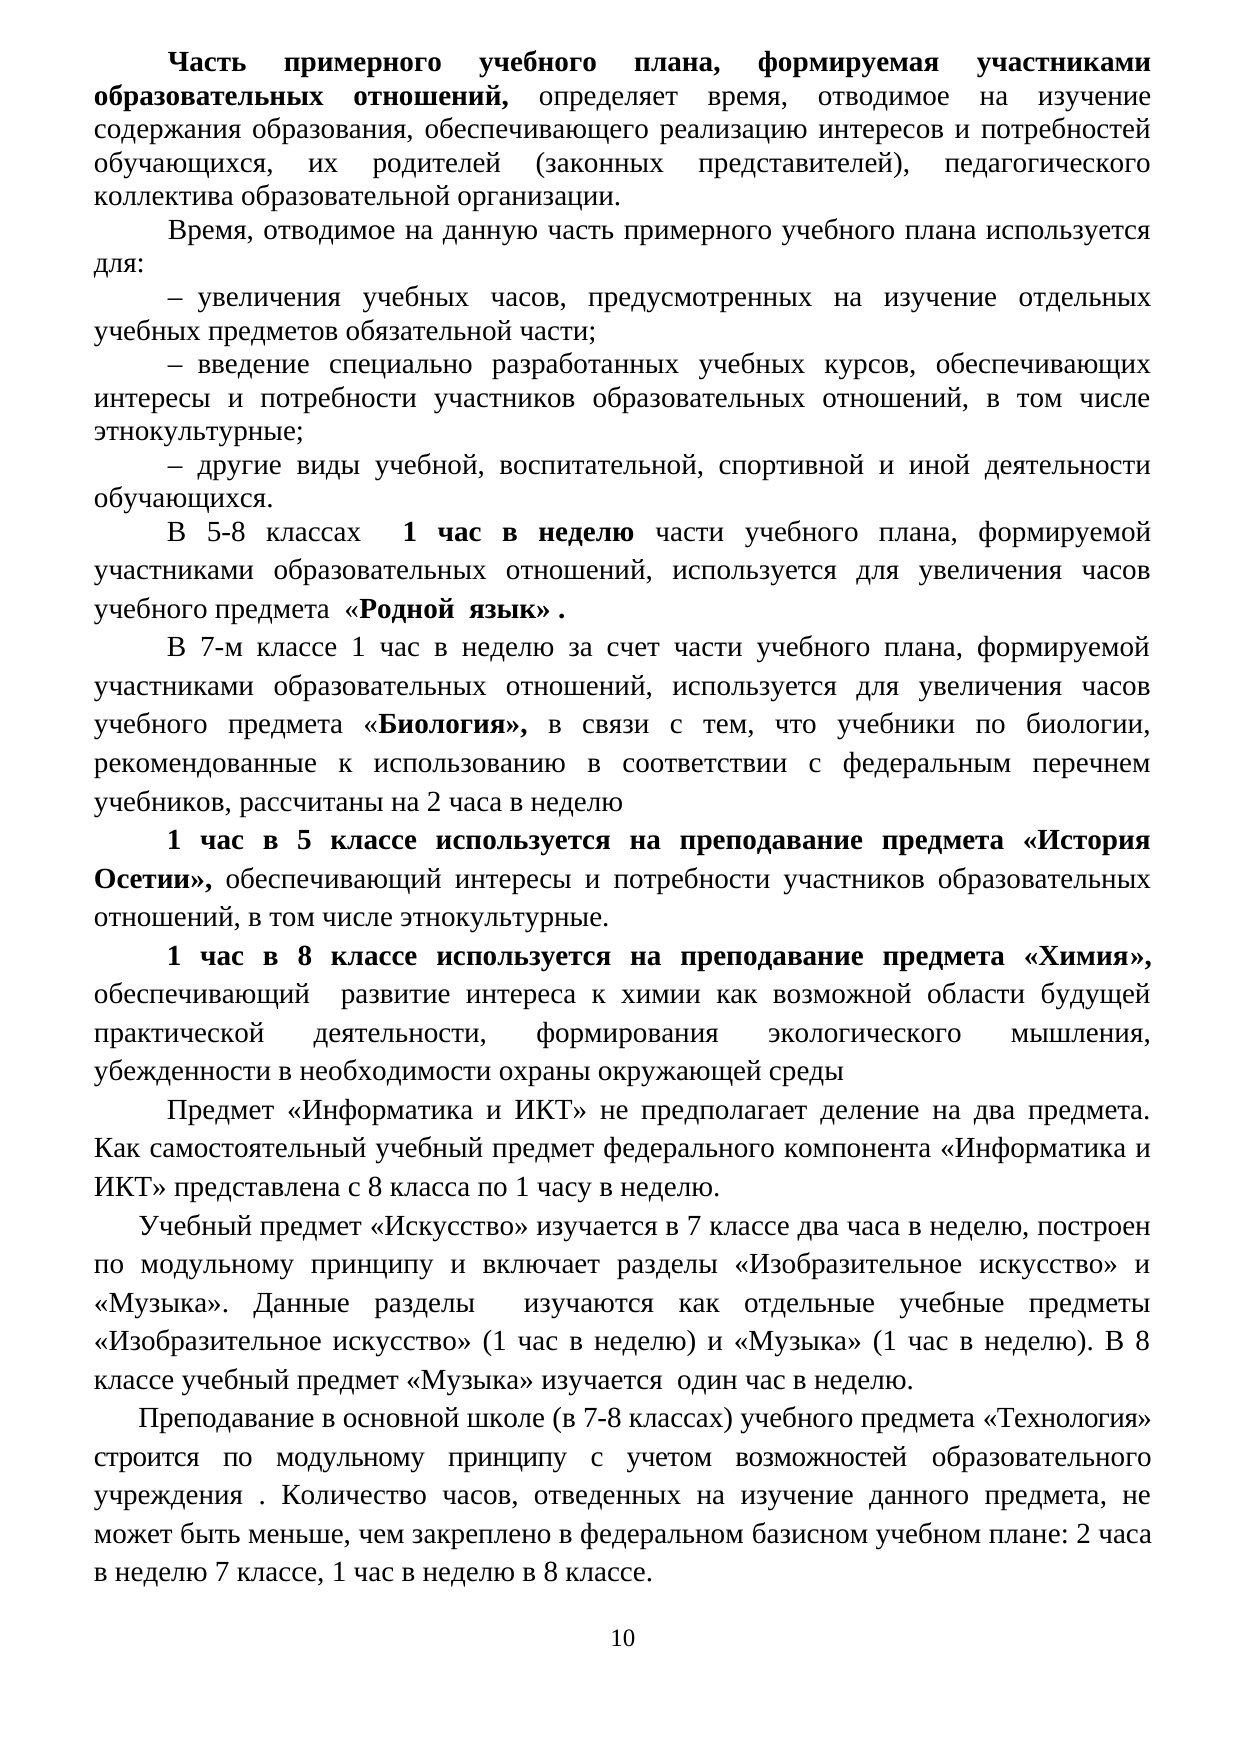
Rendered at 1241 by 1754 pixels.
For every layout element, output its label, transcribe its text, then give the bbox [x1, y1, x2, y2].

text Часть примерного учебного плана, формируемая участниками образовательных отношений, определяет время, отводимое на изучение содержания образования, обеспечивающего реализацию интересов и потребностей обучающихся, их родителей (законных представителей), педагогического коллектива образовательной организации. [94, 44, 1152, 212]
text В 5-8 классах 1 час в неделю части учебного плана, формируемой участниками образовательных отношений, используется для увеличения часов учебного предмета «Родной язык» . [94, 514, 1152, 624]
text 1 час в 8 классе используется на преподавание предмета «Химия», обеспечивающий развитие интереса к химии как возможной области будущей практической деятельности, формирования экологического мышления, убежденности в необходимости охраны окружающей среды [94, 938, 1152, 1087]
text 1 час в 5 классе используется на преподавание предмета «История Осетии», обеспечивающий интересы и потребности участников образовательных отношений, в том числе этнокультурные. [94, 822, 1152, 933]
list увеличения учебных часов, предусмотренных на изучение отдельных учебных предметов обязательной части; [94, 279, 1152, 346]
text Время, отводимое на данную часть примерного учебного плана используется для: [94, 212, 1152, 279]
text В 7-м классе 1 час в неделю за счет части учебного плана, формируемой участниками образовательных отношений, используется для увеличения часов учебного предмета «Биология», в связи с тем, что учебники по биологии, рекомендованные к использованию в соответствии с федеральным перечнем учебников, рассчитаны на 2 часа в неделю [94, 629, 1152, 817]
text Учебный предмет «Искусство» изучается в 7 классе два часа в неделю, построен по модульному принципу и включает разделы «Изобразительное искусство» и «Музыка». Данные разделы изучаются как отдельные учебные предметы «Изобразительное искусство» (1 час в неделю) и «Музыка» (1 час в неделю). В 8 классе учебный предмет «Музыка» изучается один час в неделю. [94, 1208, 1152, 1395]
list введение специально разработанных учебных курсов, обеспечивающих интересы и потребности участников образовательных отношений, в том числе этнокультурные; [94, 346, 1152, 447]
text Преподавание в основной школе (в 7-8 классах) учебного предмета «Технология» строится по модульному принципу с учетом возможностей образовательного учреждения . Количество часов, отведенных на изучение данного предмета, не может быть меньше, чем закреплено в федеральном базисном учебном плане: 2 часа в неделю 7 классе, 1 час в неделю в 8 классе. [94, 1400, 1152, 1588]
list другие виды учебной, воспитательной, спортивной и иной деятельности обучающихся. [94, 447, 1152, 514]
text Предмет «Информатика и ИКТ» не предполагает деление на два предмета. Как самостоятельный учебный предмет федерального компонента «Информатика и ИКТ» представлена с 8 класса по 1 часу в неделю. [94, 1092, 1152, 1203]
